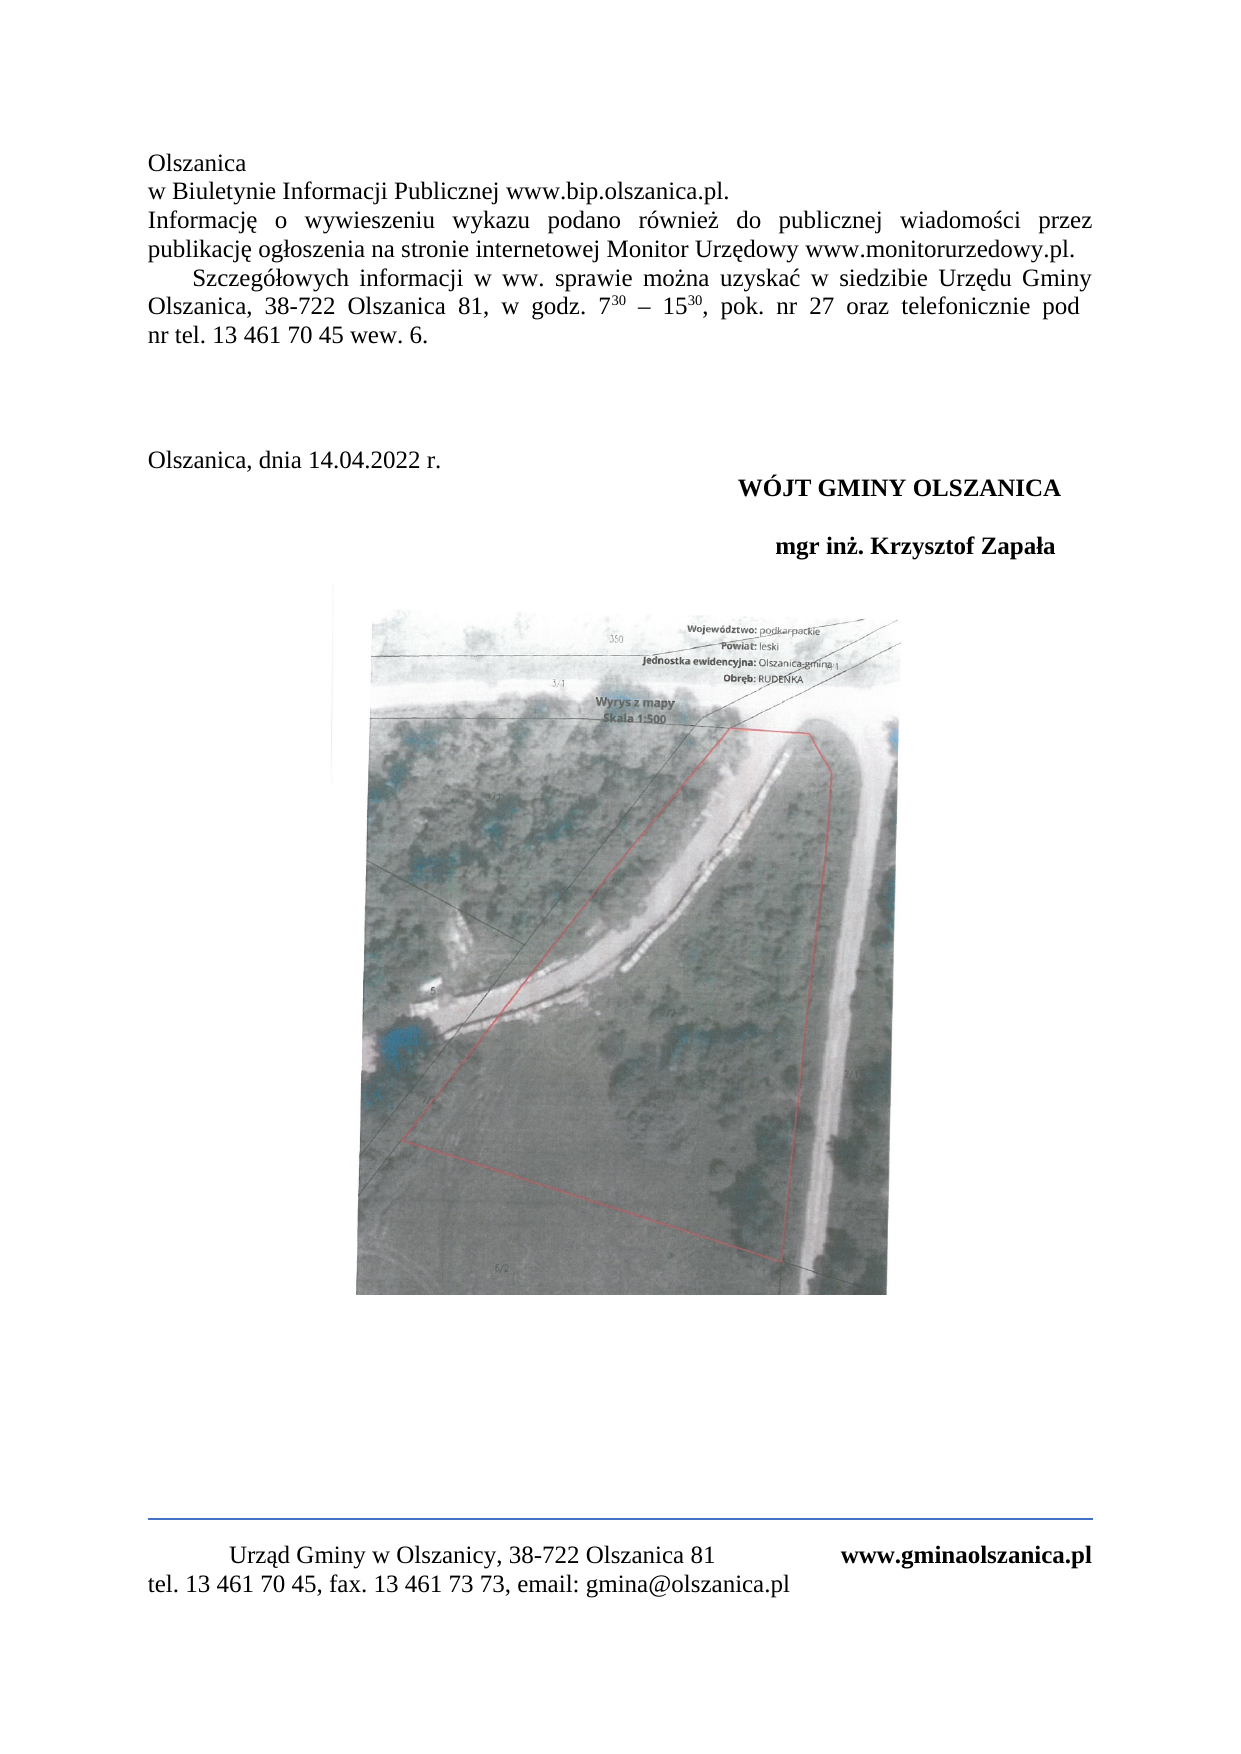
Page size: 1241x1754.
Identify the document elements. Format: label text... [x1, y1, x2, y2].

text WÓJT GMINY OLSZANICA [664, 473, 1093, 502]
text mgr inż. Krzysztof Zapała [664, 531, 1093, 560]
text Informację o wywieszeniu wykazu podano również do publicznej wiadomości przez publikację ogłoszenia na stronie internetowej Monitor Urzędowy www.monitorurzedowy.pl. [148, 205, 1093, 263]
text Szczegółowych informacji w ww. sprawie można uzyskać w siedzibie Urzędu Gminy Olszanica, 38-722 Olszanica 81, w godz. 730 – 1530, pok. nr 27 oraz telefonicznie pod nr tel. 13 461 70 45 wew. 6. [148, 263, 1093, 349]
text Olszanica, dnia 14.04.2022 r. [148, 445, 1093, 473]
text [148, 148, 1093, 205]
